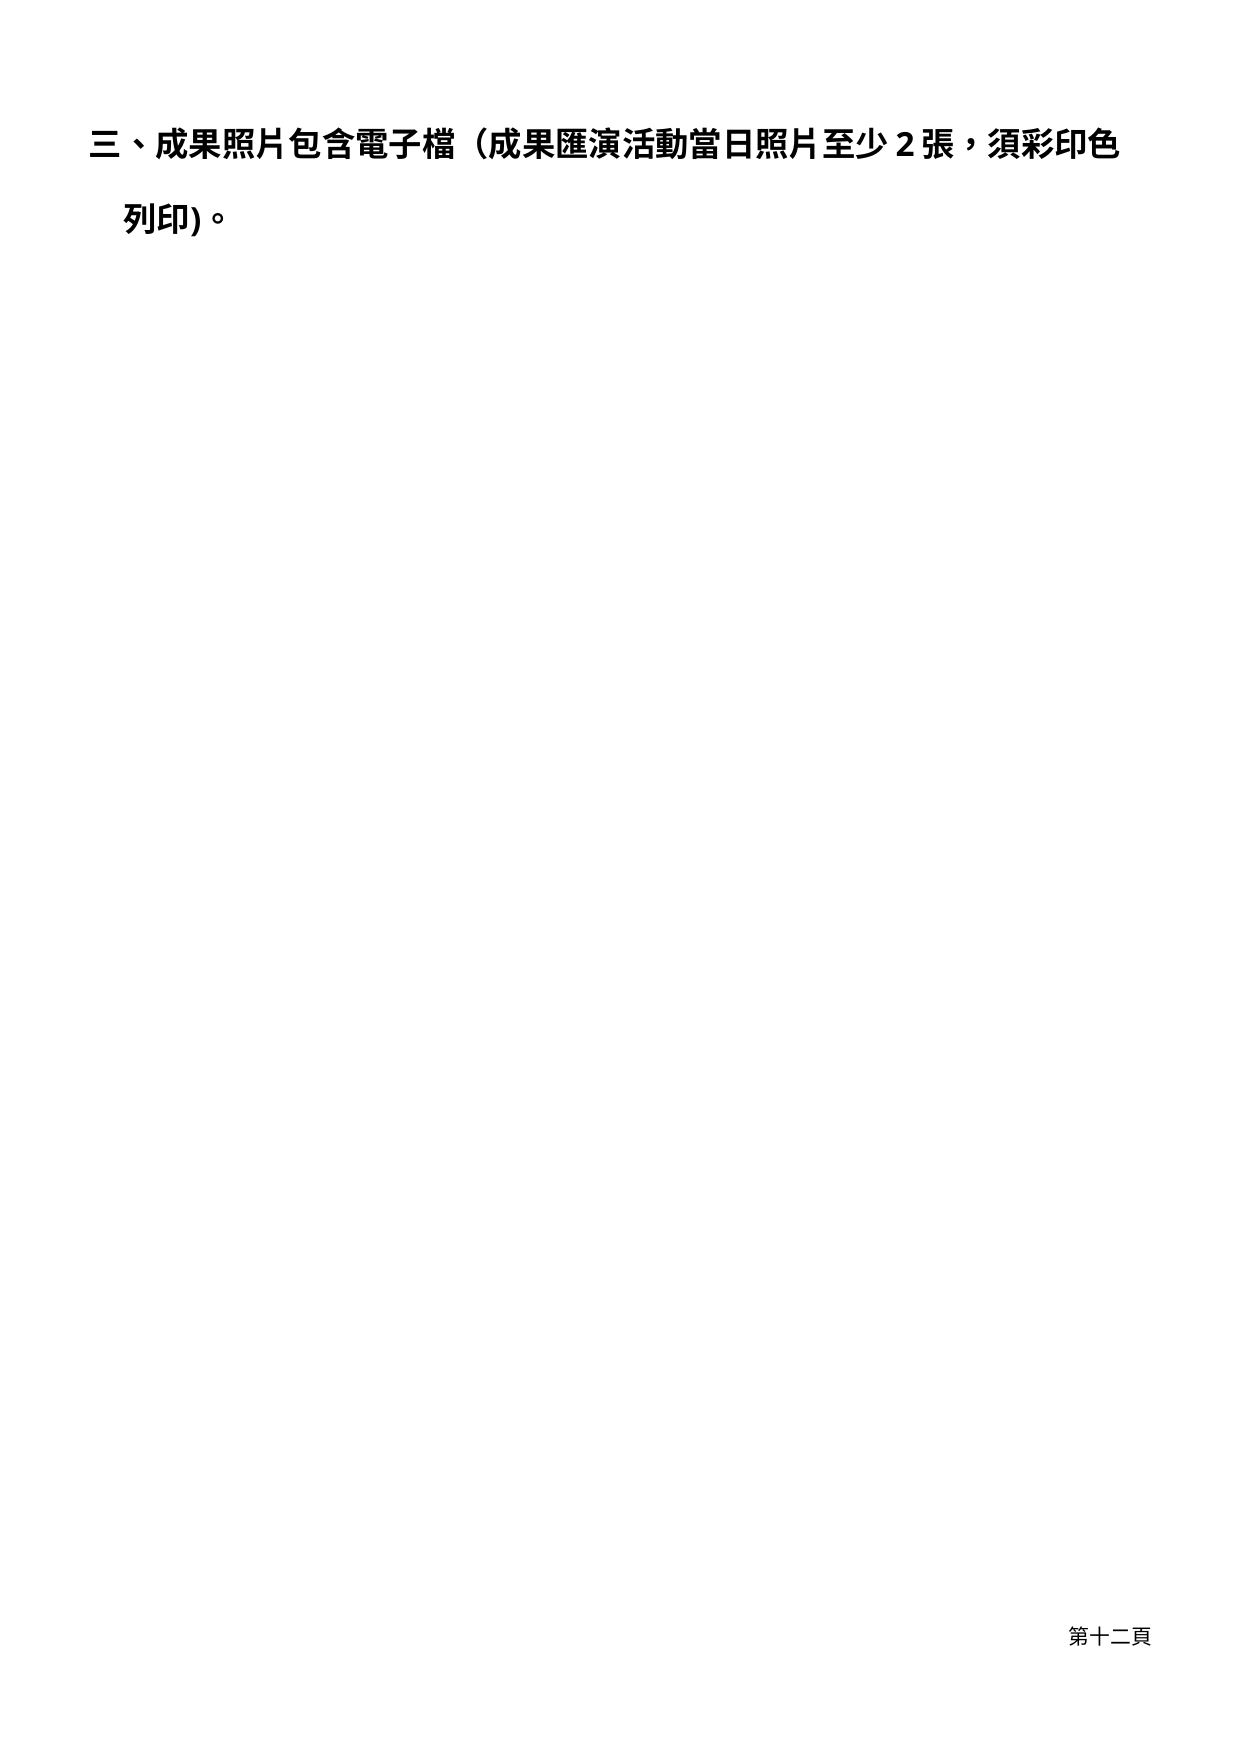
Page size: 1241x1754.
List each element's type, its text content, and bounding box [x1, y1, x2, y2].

text 列印)。 [89, 179, 1152, 254]
text 三、成果照片包含電子檔（成果匯演活動當日照片至少2張，須彩印色 [89, 104, 1152, 179]
